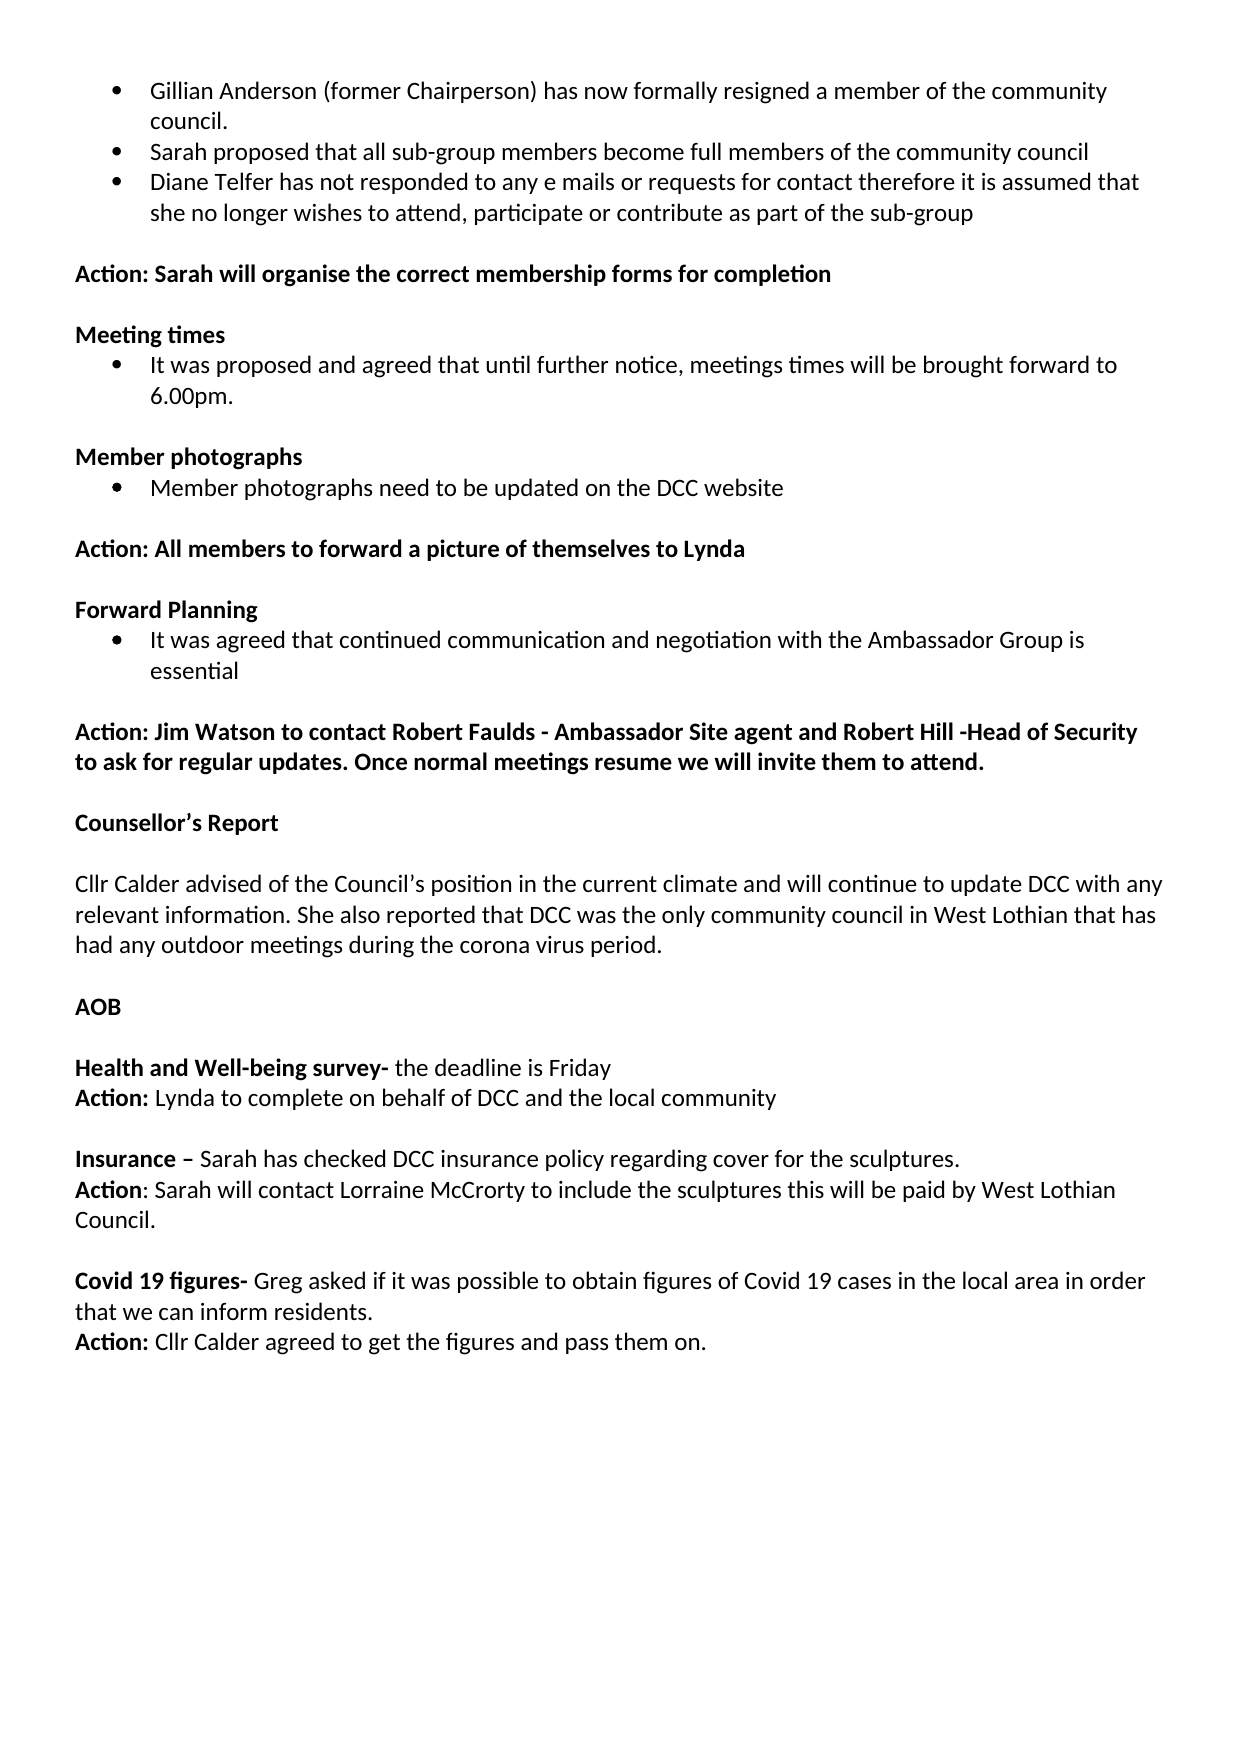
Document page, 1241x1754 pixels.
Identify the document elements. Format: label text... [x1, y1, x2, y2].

text Action: Sarah will organise the correct membership forms for completion [75, 258, 1165, 289]
list Diane Telfer has not responded to any e mails or requests for contact therefore it is assumed that she no longer wishes to attend, participate or contribute as part of the sub-group [112, 167, 1165, 228]
list Gillian Anderson (former Chairperson) has now formally resigned a member of the community council. [112, 75, 1165, 136]
text Counsellor’s Report [75, 807, 1165, 838]
text Action: Jim Watson to contact Robert Faulds - Ambassador Site agent and Robert Hill -Head of Security to ask for regular updates. Once normal meetings resume we will invite them to attend. [75, 716, 1165, 777]
text Meeting times [75, 319, 1165, 350]
list Member photographs need to be updated on the DCC website [112, 472, 1165, 502]
list It was agreed that continued communication and negotiation with the Ambassador Group is essential [112, 624, 1165, 685]
text Action: All members to forward a picture of themselves to Lynda [75, 533, 1165, 563]
text Action: Lynda to complete on behalf of DCC and the local community [75, 1082, 1165, 1113]
text Action: Cllr Calder agreed to get the figures and pass them on. [75, 1326, 1165, 1357]
text Cllr Calder advised of the Council’s position in the current climate and will continue to update DCC with any relevant information. She also reported that DCC was the only community council in West Lothian that has had any outdoor meetings during the corona virus period. [75, 868, 1165, 960]
text AOB [75, 991, 1165, 1021]
list It was proposed and agreed that until further notice, meetings times will be brought forward to 6.00pm. [112, 350, 1165, 411]
text Insurance – Sarah has checked DCC insurance policy regarding cover for the sculptures. [75, 1143, 1165, 1174]
list Sarah proposed that all sub-group members become full members of the community council [112, 136, 1165, 167]
text Forward Planning [75, 594, 1165, 624]
text Health and Well-being survey- the deadline is Friday [75, 1052, 1165, 1082]
text Covid 19 figures- Greg asked if it was possible to obtain figures of Covid 19 cases in the local area in order that we can inform residents. [75, 1265, 1165, 1326]
text Action: Sarah will contact Lorraine McCrorty to include the sculptures this will be paid by West Lothian Council. [75, 1174, 1165, 1235]
text Member photographs [75, 441, 1165, 472]
